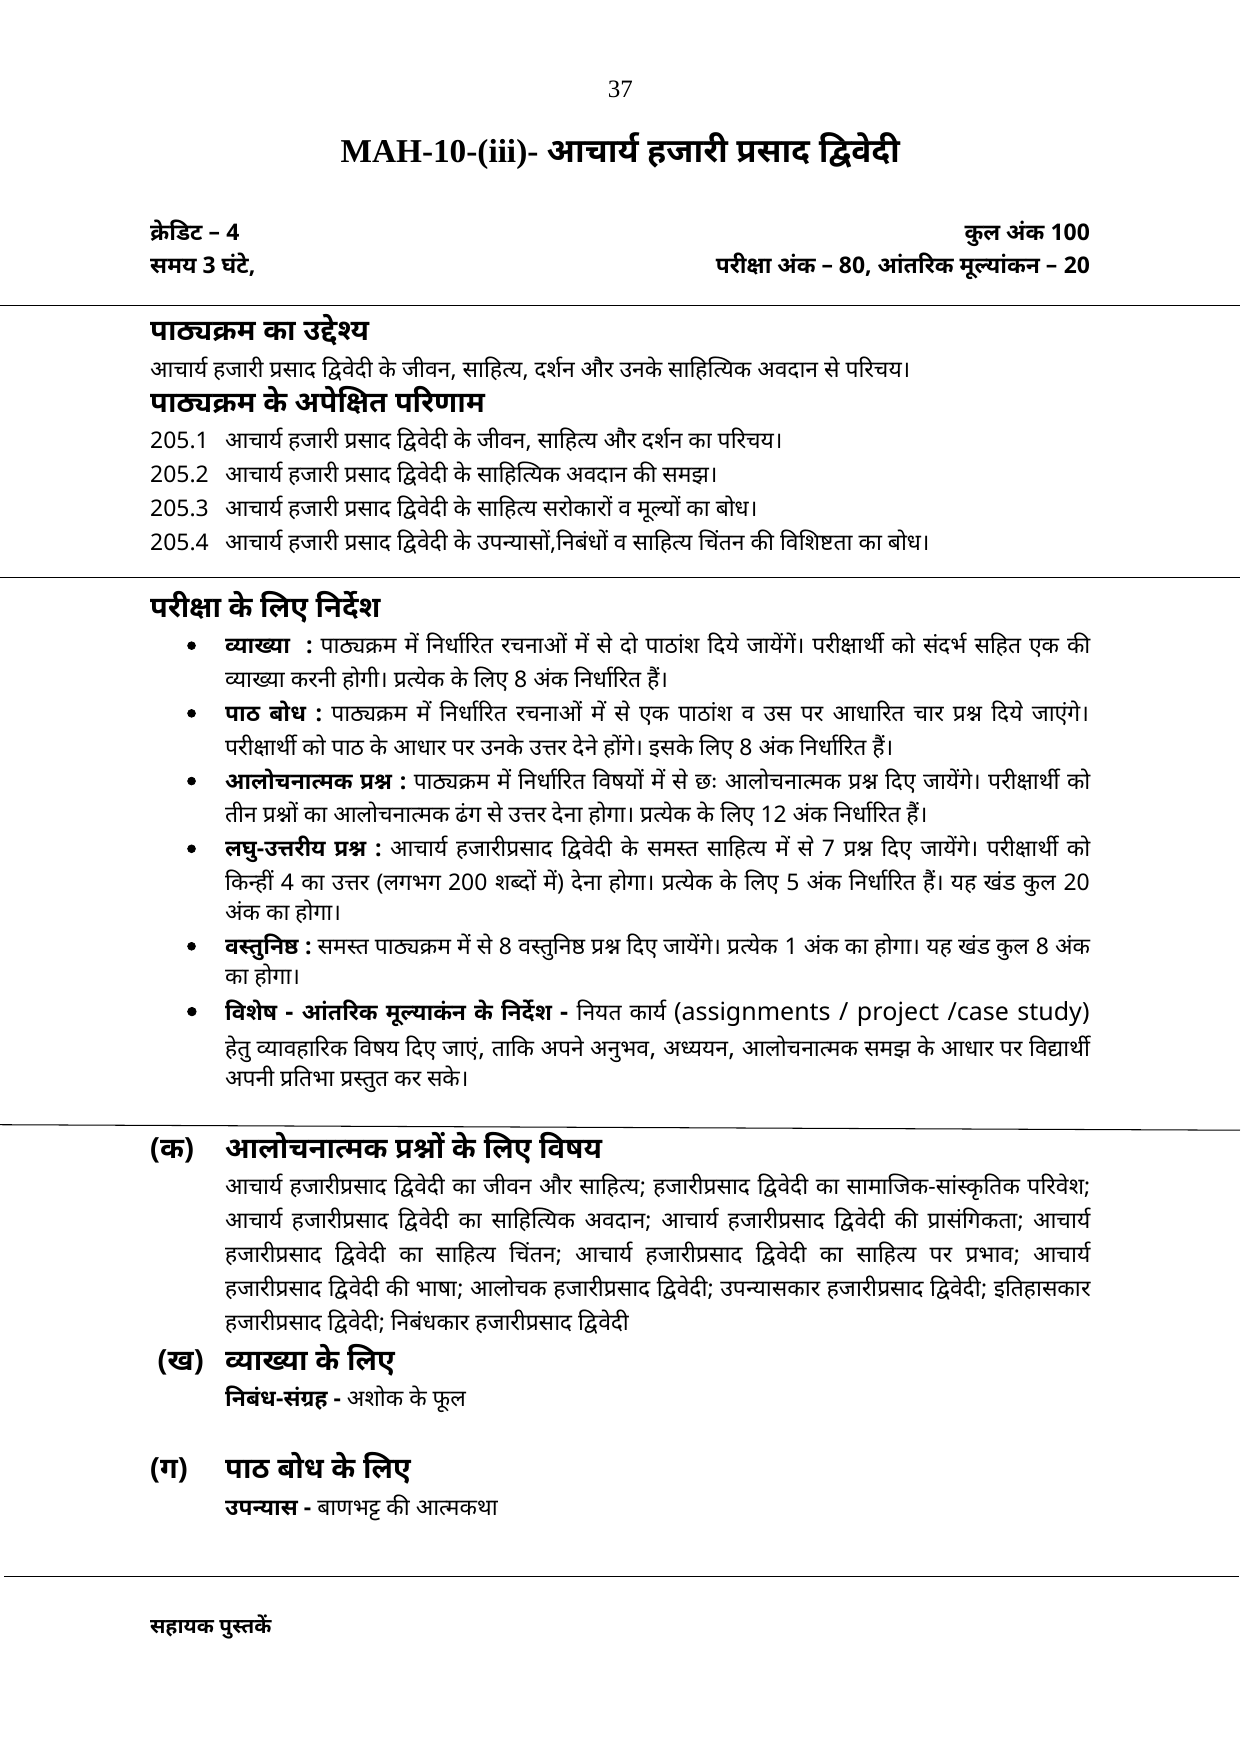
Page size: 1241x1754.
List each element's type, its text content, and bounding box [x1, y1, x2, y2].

list MAH-10-(iii)- आचार्य हजारी प्रसाद द्विवेदी [150, 131, 1090, 176]
text पाठ्यक्रम के अपेक्षित परिणाम [150, 386, 1090, 424]
table_cell समय 3 घंटे, [139, 250, 620, 283]
list 205.3 आचार्य हजारी प्रसाद द्विवेदी के साहित्य सरोकारों व मूल्यों का बोध। [150, 492, 1090, 526]
text (ख) व्याख्या के लिए [150, 1339, 1090, 1382]
table_header कुल अंक 100 [620, 216, 1101, 249]
text उपन्यास - बाणभट्ट की आत्मकथा [150, 1491, 1090, 1524]
text पाठ्यक्रम का उद्देश्य [150, 314, 1090, 353]
text सहायक पुस्तकें [150, 1615, 1090, 1642]
list पाठ बोध : पाठ्यक्रम में निर्धारित रचनाओं में से एक पाठांश व उस पर आधारित चार प्रश्न दिये जाएंगे। परीक्षार्थी को पाठ के आधार पर उनके उत्तर देने होंगे। इसके लिए 8 अंक निर्धारित हैं। [187, 697, 1090, 764]
text निबंध-संग्रह - अशोक के फूल [150, 1382, 1090, 1416]
text परीक्षा के लिए निर्देश [150, 591, 1090, 629]
list आलोचनात्मक प्रश्न : पाठ्यक्रम में निर्धारित विषयों में से छः आलोचनात्मक प्रश्न दिए जायेंगे। परीक्षार्थी को तीन प्रश्नों का आलोचनात्मक ढंग से उत्तर देना होगा। प्रत्येक के लिए 12 अंक निर्धारित हैं। [187, 764, 1090, 832]
text (ग) पाठ बोध के लिए [150, 1447, 1090, 1491]
text आचार्य हजारीप्रसाद द्विवेदी का जीवन और साहित्य; हजारीप्रसाद द्विवेदी का सामाजिक-सांस्कृतिक परिवेश; आचार्य हजारीप्रसाद द्विवेदी का साहित्यिक अवदान; आचार्य हजारीप्रसाद द्विवेदी की प्रासंगिकता; आचार्य हजारीप्रसाद द्विवेदी का साहित्य चिंतन; आचार्य हजारीप्रसाद द्विवेदी का साहित्य पर प्रभाव; आचार्य हजारीप्रसाद द्विवेदी की भाषा; आलोचक हजारीप्रसाद द्विवेदी; उपन्यासकार हजारीप्रसाद द्विवेदी; इतिहासकार हजारीप्रसाद द्विवेदी; निबंधकार हजारीप्रसाद द्विवेदी [225, 1170, 1090, 1339]
list 205.2 आचार्य हजारी प्रसाद द्विवेदी के साहित्यिक अवदान की समझ। [150, 458, 1090, 492]
list वस्तुनिष्ठ : समस्त पाठ्यक्रम में से 8 वस्तुनिष्ठ प्रश्न दिए जायेंगे। प्रत्येक 1 अंक का होगा। यह खंड कुल 8 अंक का होगा। [187, 930, 1090, 994]
list 205.1 आचार्य हजारी प्रसाद द्विवेदी के जीवन, साहित्य और दर्शन का परिचय। [150, 424, 1090, 458]
list विशेष - आंतरिक मूल्याकंन के निर्देश - नियत कार्य (assignments / project /case study) हेतु व्यावहारिक विषय दिए जाएं, ताकि अपने अनुभव, अध्ययन, आलोचनात्मक समझ के आधार पर विद्यार्थी अपनी प्रतिभा प्रस्तुत कर सके। [187, 994, 1090, 1096]
list 205.4 आचार्य हजारी प्रसाद द्विवेदी के उपन्यासों,निबंधों व साहित्य चिंतन की विशिष्टता का बोध। [150, 526, 1090, 560]
text आचार्य हजारी प्रसाद द्विवेदी के जीवन, साहित्य, दर्शन और उनके साहित्यिक अवदान से परिचय। [150, 353, 1090, 386]
list लघु-उत्तरीय प्रश्न : आचार्य हजारीप्रसाद द्विवेदी के समस्त साहित्य में से 7 प्रश्न दिए जायेंगे। परीक्षार्थी को किन्हीं 4 का उत्तर (लगभग 200 शब्दों में) देना होगा। प्रत्येक के लिए 5 अंक निर्धारित हैं। यह खंड कुल 20 अंक का होगा। [187, 832, 1090, 930]
list व्याख्या : पाठ्यक्रम में निर्धारित रचनाओं में से दो पाठांश दिये जायेंगें। परीक्षार्थी को संदर्भ सहित एक की व्याख्या करनी होगी। प्रत्येक के लिए 8 अंक निर्धारित हैं। [187, 629, 1090, 697]
text (क) आलोचनात्मक प्रश्नों के लिए विषय [150, 1127, 1090, 1170]
table_header क्रेडिट – 4 [139, 216, 620, 249]
table_cell परीक्षा अंक – 80, आंतरिक मूल्यांकन – 20 [620, 250, 1101, 283]
